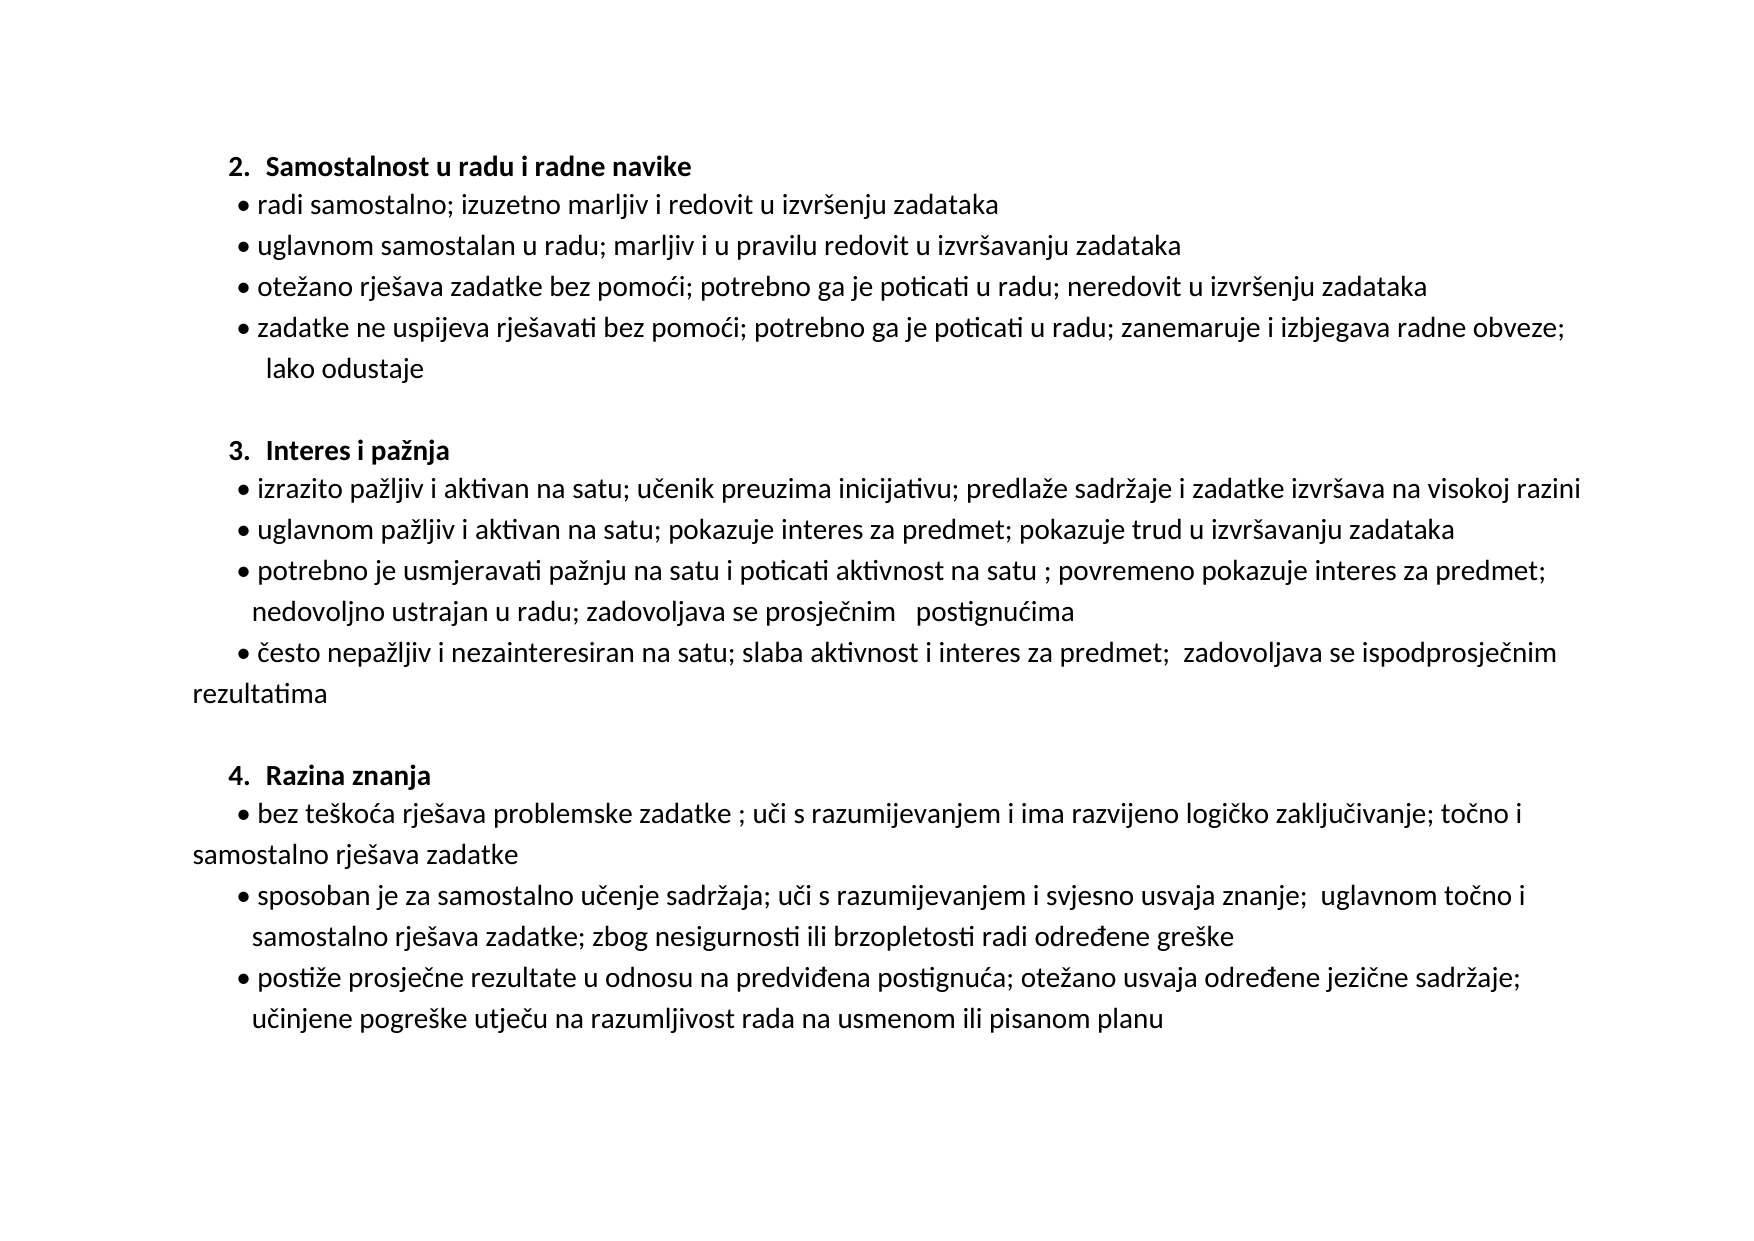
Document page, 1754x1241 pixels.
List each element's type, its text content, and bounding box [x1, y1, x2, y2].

list Interes i pažnja [228, 432, 1606, 467]
text • uglavnom samostalan u radu; marljiv i u pravilu redovit u izvršavanju zadataka [236, 227, 1606, 263]
list Razina znanja [228, 757, 1606, 792]
text • otežano rješava zadatke bez pomoći; potrebno ga je poticati u radu; neredovit u izvršenju zadataka [236, 268, 1606, 303]
text • uglavnom pažljiv i aktivan na satu; pokazuje interes za predmet; pokazuje trud u izvršavanju zadataka [192, 511, 1606, 547]
text • često nepažljiv i nezainteresiran na satu; slaba aktivnost i interes za predmet; zadovoljava se ispodprosječnim rezultatima [192, 634, 1606, 710]
list Samostalnost u radu i radne navike [228, 148, 1606, 183]
text • radi samostalno; izuzetno marljiv i redovit u izvršenju zadataka [236, 186, 1606, 222]
text • zadatke ne uspijeva rješavati bez pomoći; potrebno ga je poticati u radu; zanemaruje i izbjegava radne obveze; lako odustaje [236, 309, 1606, 385]
text • bez teškoća rješava problemske zadatke ; uči s razumijevanjem i ima razvijeno logičko zaključivanje; točno i samostalno rješava zadatke [192, 795, 1606, 872]
text • izrazito pažljiv i aktivan na satu; učenik preuzima inicijativu; predlaže sadržaje i zadatke izvršava na visokoj razini [192, 470, 1606, 506]
text • potrebno je usmjeravati pažnju na satu i poticati aktivnost na satu ; povremeno pokazuje interes za predmet; nedovoljno ustrajan u radu; zadovoljava se prosječnim postignućima [236, 552, 1606, 628]
text • postiže prosječne rezultate u odnosu na predviđena postignuća; otežano usvaja određene jezične sadržaje; učinjene pogreške utječu na razumljivost rada na usmenom ili pisanom planu [236, 959, 1606, 1035]
text • sposoban je za samostalno učenje sadržaja; uči s razumijevanjem i svjesno usvaja znanje; uglavnom točno i samostalno rješava zadatke; zbog nesigurnosti ili brzopletosti radi određene greške [236, 877, 1606, 953]
